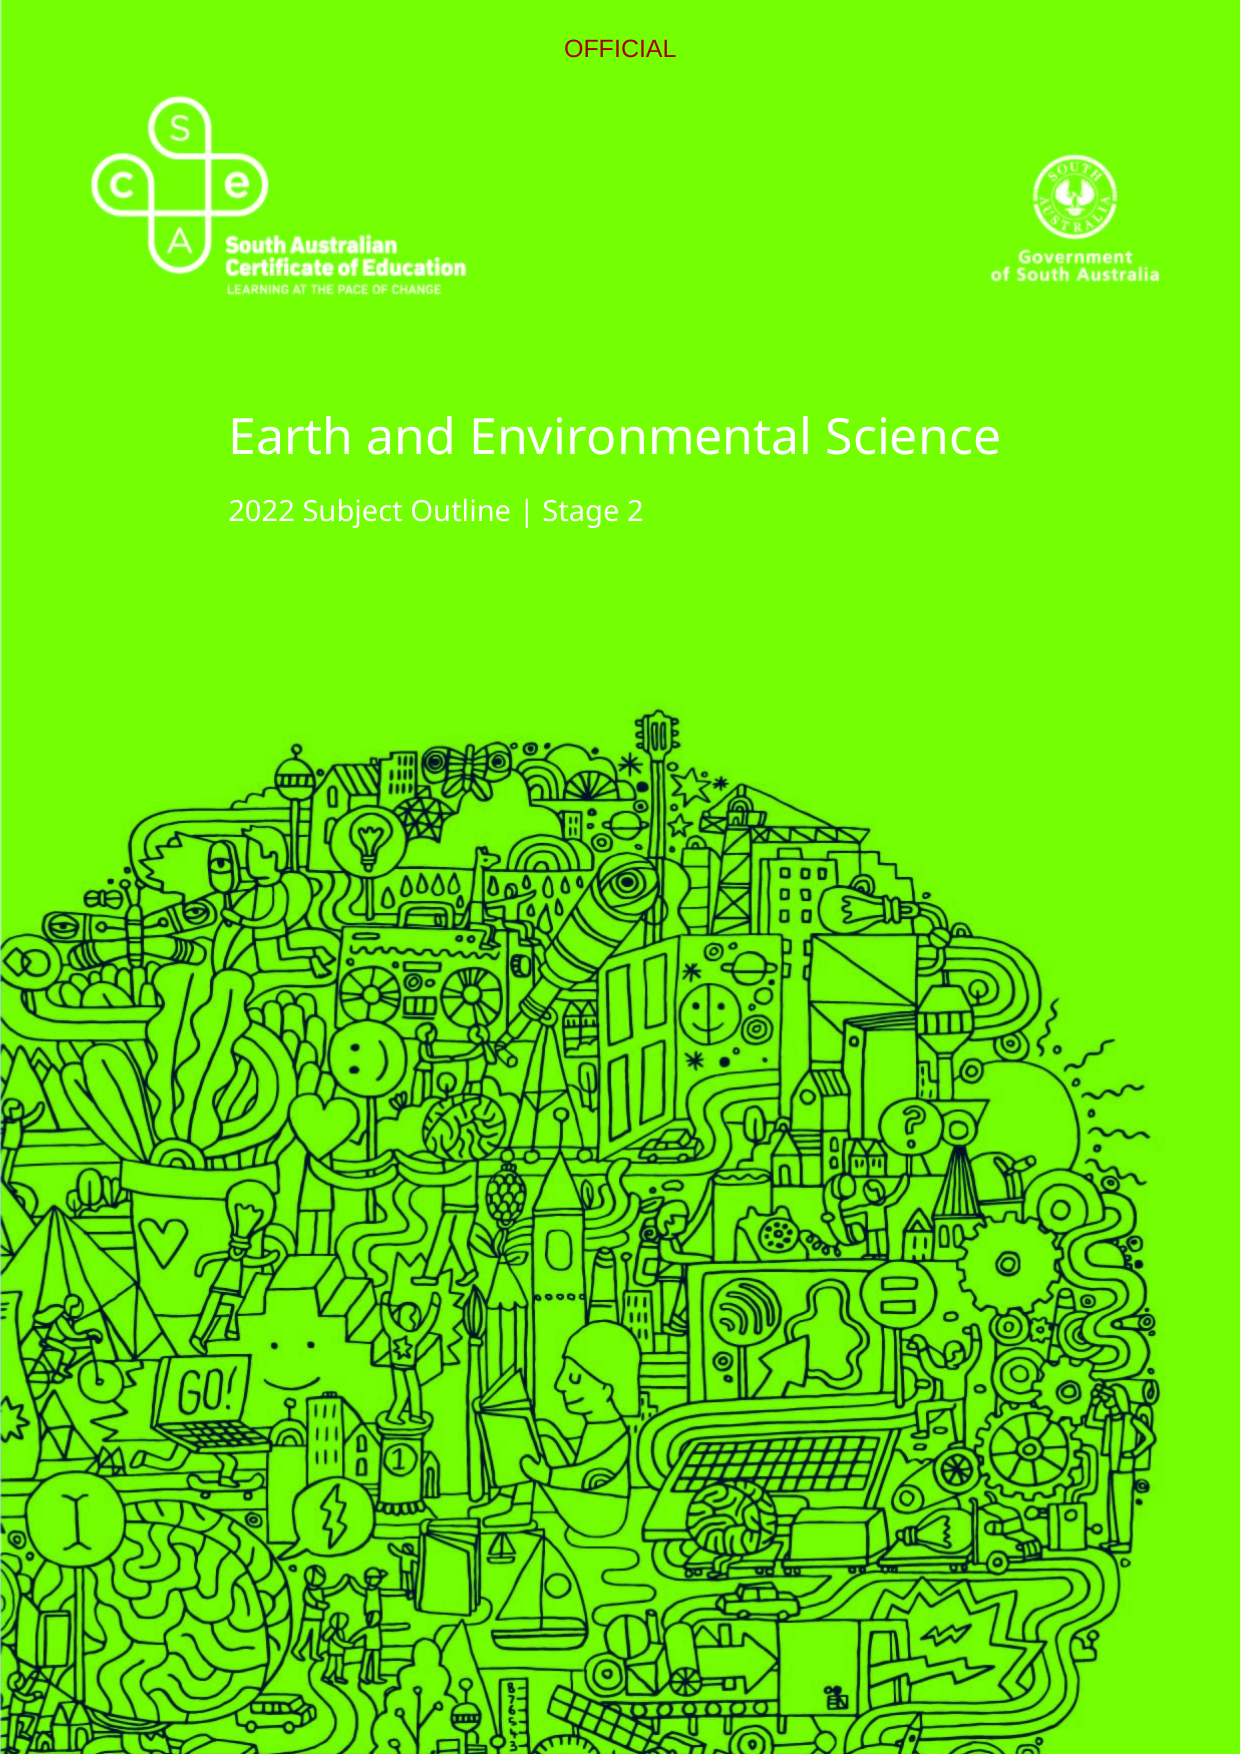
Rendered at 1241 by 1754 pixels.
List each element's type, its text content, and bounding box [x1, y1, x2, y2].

text Earth and Environmental Science [228, 401, 1165, 469]
text 2022 Subject Outline | Stage 2 [228, 490, 1165, 530]
picture [0, 0, 1241, 1754]
